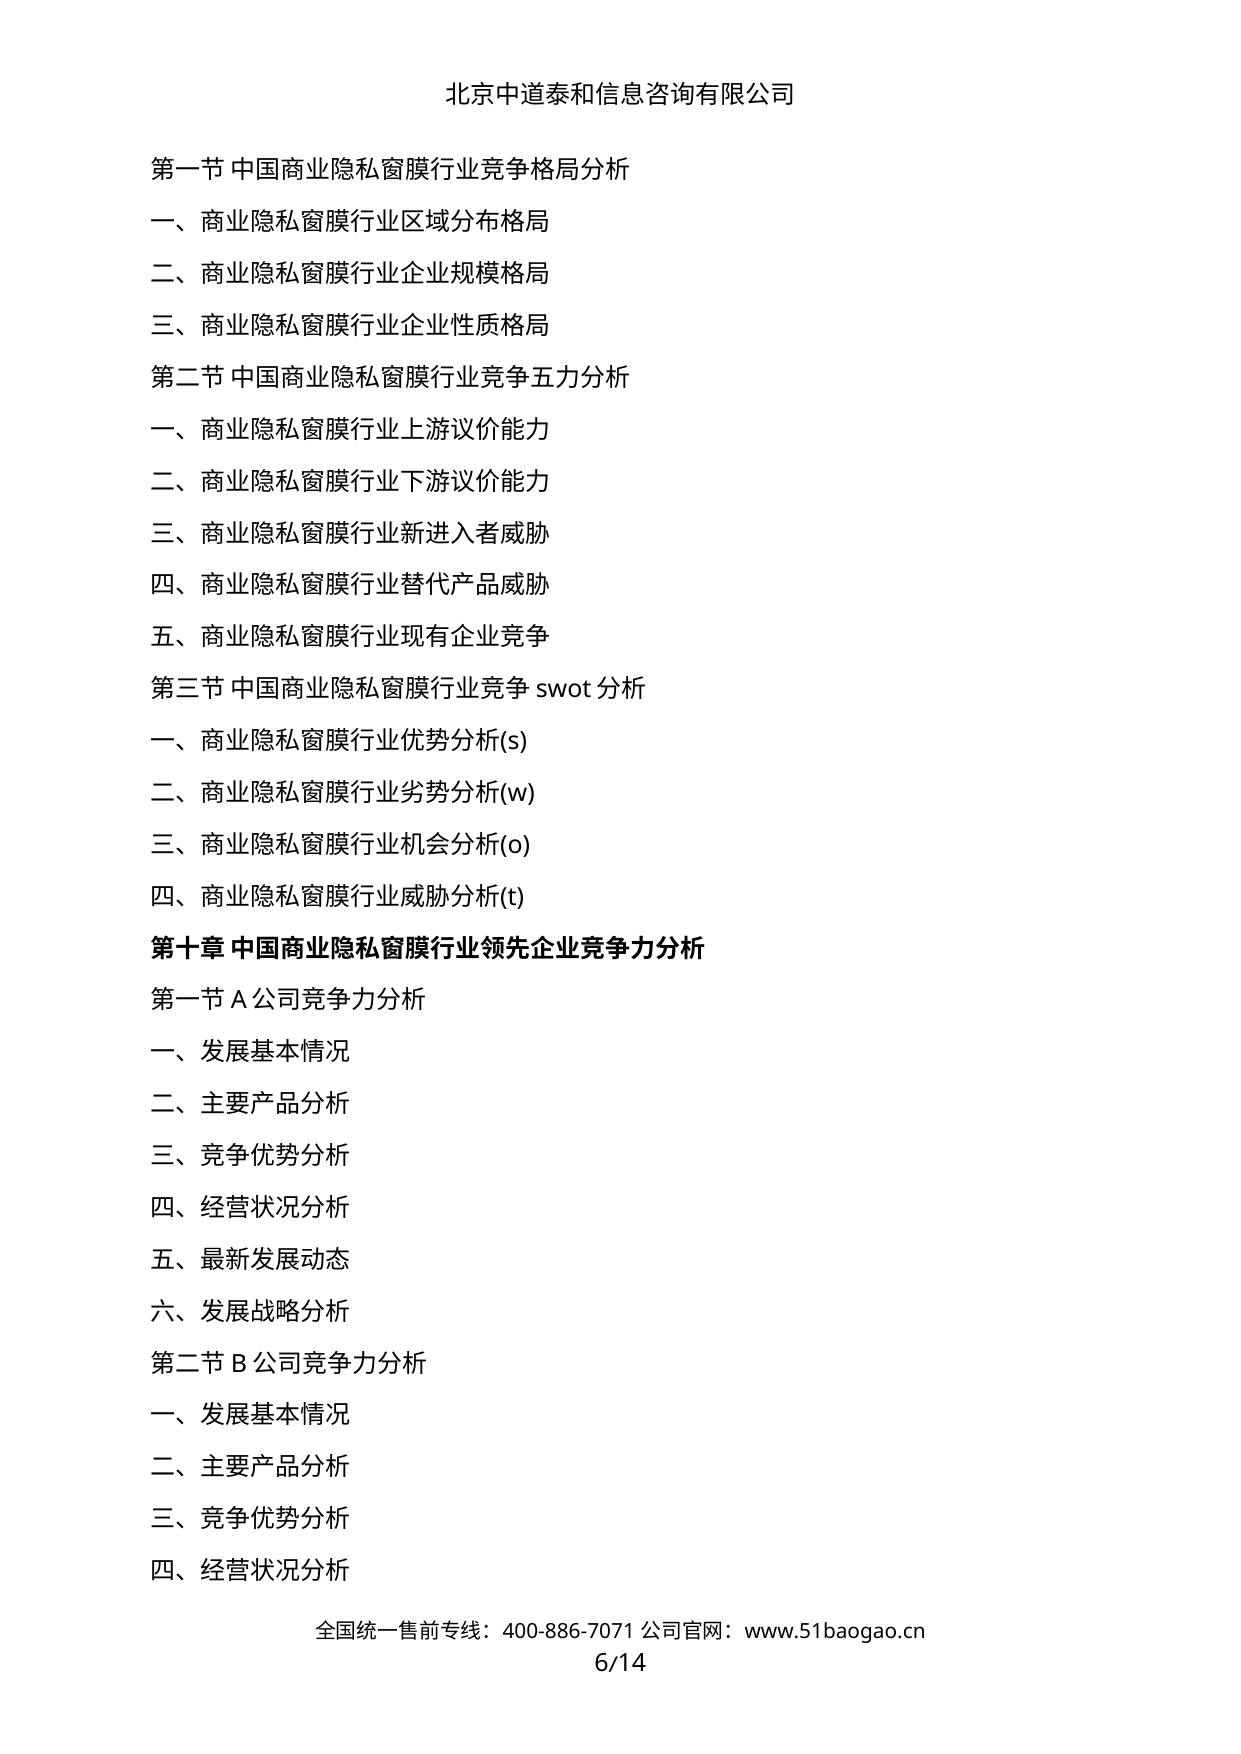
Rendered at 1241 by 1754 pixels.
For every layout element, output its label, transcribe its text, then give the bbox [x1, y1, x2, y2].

text 二、商业隐私窗膜行业劣势分析(w) [150, 772, 1090, 809]
text 一、商业隐私窗膜行业上游议价能力 [150, 409, 1090, 446]
text 第一节 中国商业隐私窗膜行业竞争格局分析 [150, 150, 1090, 186]
text 第三节 中国商业隐私窗膜行业竞争swot分析 [150, 669, 1090, 705]
text 四、商业隐私窗膜行业替代产品威胁 [150, 565, 1090, 601]
text 三、竞争优势分析 [150, 1136, 1090, 1172]
text 第二节 B公司竞争力分析 [150, 1343, 1090, 1379]
text 三、商业隐私窗膜行业新进入者威胁 [150, 513, 1090, 549]
text 五、商业隐私窗膜行业现有企业竞争 [150, 617, 1090, 653]
text 二、商业隐私窗膜行业企业规模格局 [150, 254, 1090, 290]
text 二、主要产品分析 [150, 1084, 1090, 1120]
text 六、发展战略分析 [150, 1291, 1090, 1327]
text 一、发展基本情况 [150, 1395, 1090, 1431]
text 三、商业隐私窗膜行业企业性质格局 [150, 306, 1090, 342]
text 第十章 中国商业隐私窗膜行业领先企业竞争力分析 [150, 928, 1090, 964]
text 三、竞争优势分析 [150, 1499, 1090, 1535]
text 二、主要产品分析 [150, 1447, 1090, 1483]
text 三、商业隐私窗膜行业机会分析(o) [150, 824, 1090, 861]
text 五、最新发展动态 [150, 1239, 1090, 1276]
text 第二节 中国商业隐私窗膜行业竞争五力分析 [150, 357, 1090, 394]
text 四、经营状况分析 [150, 1187, 1090, 1224]
text 一、发展基本情况 [150, 1032, 1090, 1068]
text 四、商业隐私窗膜行业威胁分析(t) [150, 876, 1090, 912]
text 一、商业隐私窗膜行业区域分布格局 [150, 202, 1090, 238]
text 一、商业隐私窗膜行业优势分析(s) [150, 721, 1090, 757]
text 二、商业隐私窗膜行业下游议价能力 [150, 461, 1090, 497]
text 四、经营状况分析 [150, 1551, 1090, 1587]
text 第一节 A公司竞争力分析 [150, 980, 1090, 1016]
